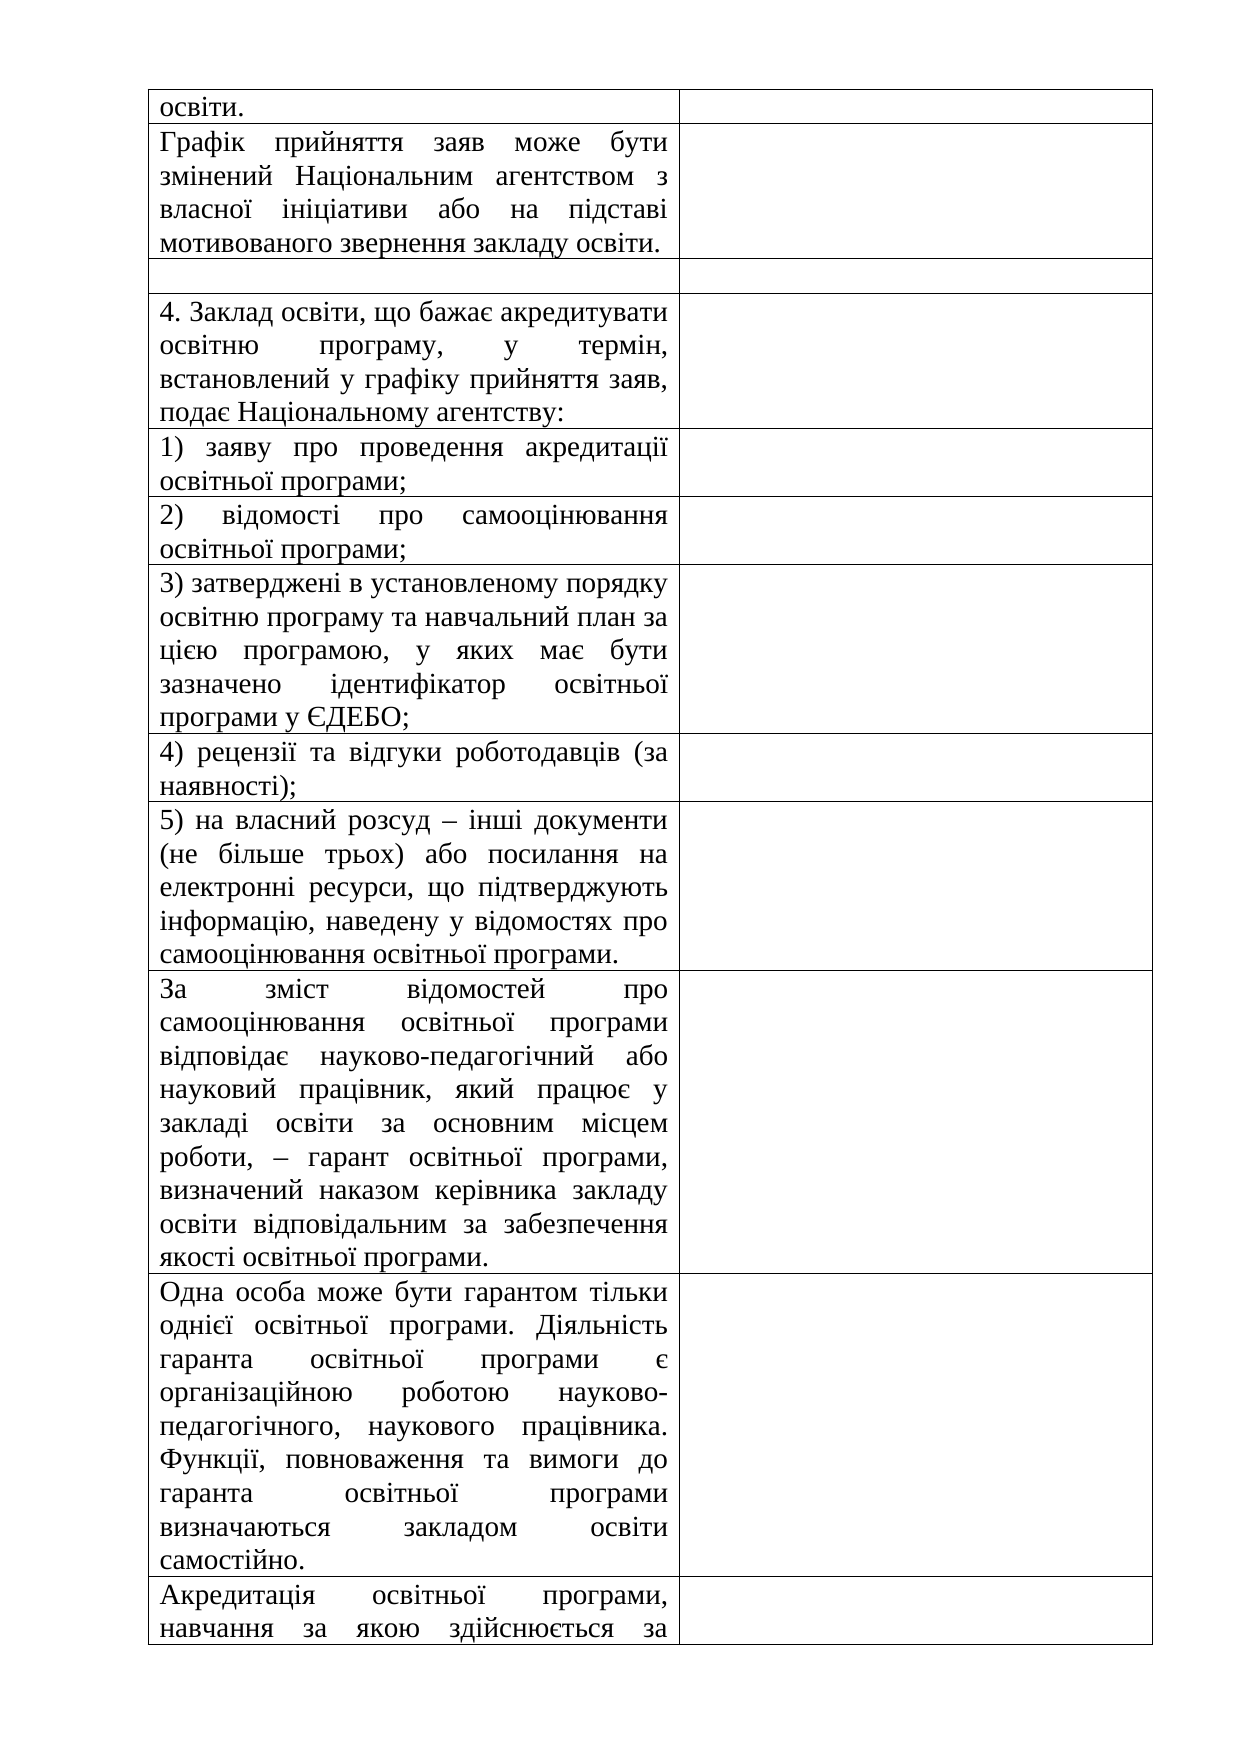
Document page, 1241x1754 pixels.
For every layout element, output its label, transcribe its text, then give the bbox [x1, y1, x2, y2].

table_cell [680, 259, 1152, 293]
table_cell [680, 294, 1152, 428]
table_cell 4. Заклад освіти, що бажає акредитувати освітню програму, у термін, встановлений у графіку прийняття заяв, подає Національному агентству: [149, 294, 679, 428]
table_cell [680, 1274, 1152, 1576]
table_cell За зміст відомостей про самооцінювання освітньої програми відповідає науково-педагогічний або науковий працівник, який працює у закладі освіти за основним місцем роботи, – гарант освітньої програми, визначений наказом керівника закладу освіти відповідальним за забезпечення якості освітньої програми. [149, 971, 679, 1273]
table_cell 3) затверджені в установленому порядку освітню програму та навчальний план за цією програмою, у яких має бути зазначено ідентифікатор освітньої програми у ЄДЕБО; [149, 565, 679, 733]
table_cell [680, 124, 1152, 258]
table_cell [680, 1577, 1152, 1644]
table_cell [680, 565, 1152, 733]
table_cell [149, 90, 679, 123]
table_cell [680, 971, 1152, 1273]
table_cell [680, 497, 1152, 564]
table_cell 2) відомості про самооцінювання освітньої програми; [149, 497, 679, 564]
table_cell [149, 259, 679, 293]
table_cell 4) рецензії та відгуки роботодавців (за наявності); [149, 734, 679, 801]
table_cell 5) на власний розсуд – інші документи (не більше трьох) або посилання на електронні ресурси, що підтверджують інформацію, наведену у відомостях про самооцінювання освітньої програми. [149, 802, 679, 970]
table_cell Одна особа може бути гарантом тільки однієї освітньої програми. Діяльність гаранта освітньої програми є організаційною роботою науково-педагогічного, наукового працівника. Функції, повноваження та вимоги до гаранта освітньої програми визначаються закладом освіти самостійно. [149, 1274, 679, 1576]
table_cell [680, 802, 1152, 970]
table_cell 1) заяву про проведення акредитації освітньої програми; [149, 429, 679, 496]
table_cell Графік прийняття заяв може бути змінений Національним агентством з власної ініціативи або на підставі мотивованого звернення закладу освіти. [149, 124, 679, 258]
table_cell [680, 90, 1152, 123]
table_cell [149, 1577, 679, 1644]
table_cell [680, 734, 1152, 801]
table_cell [680, 429, 1152, 496]
